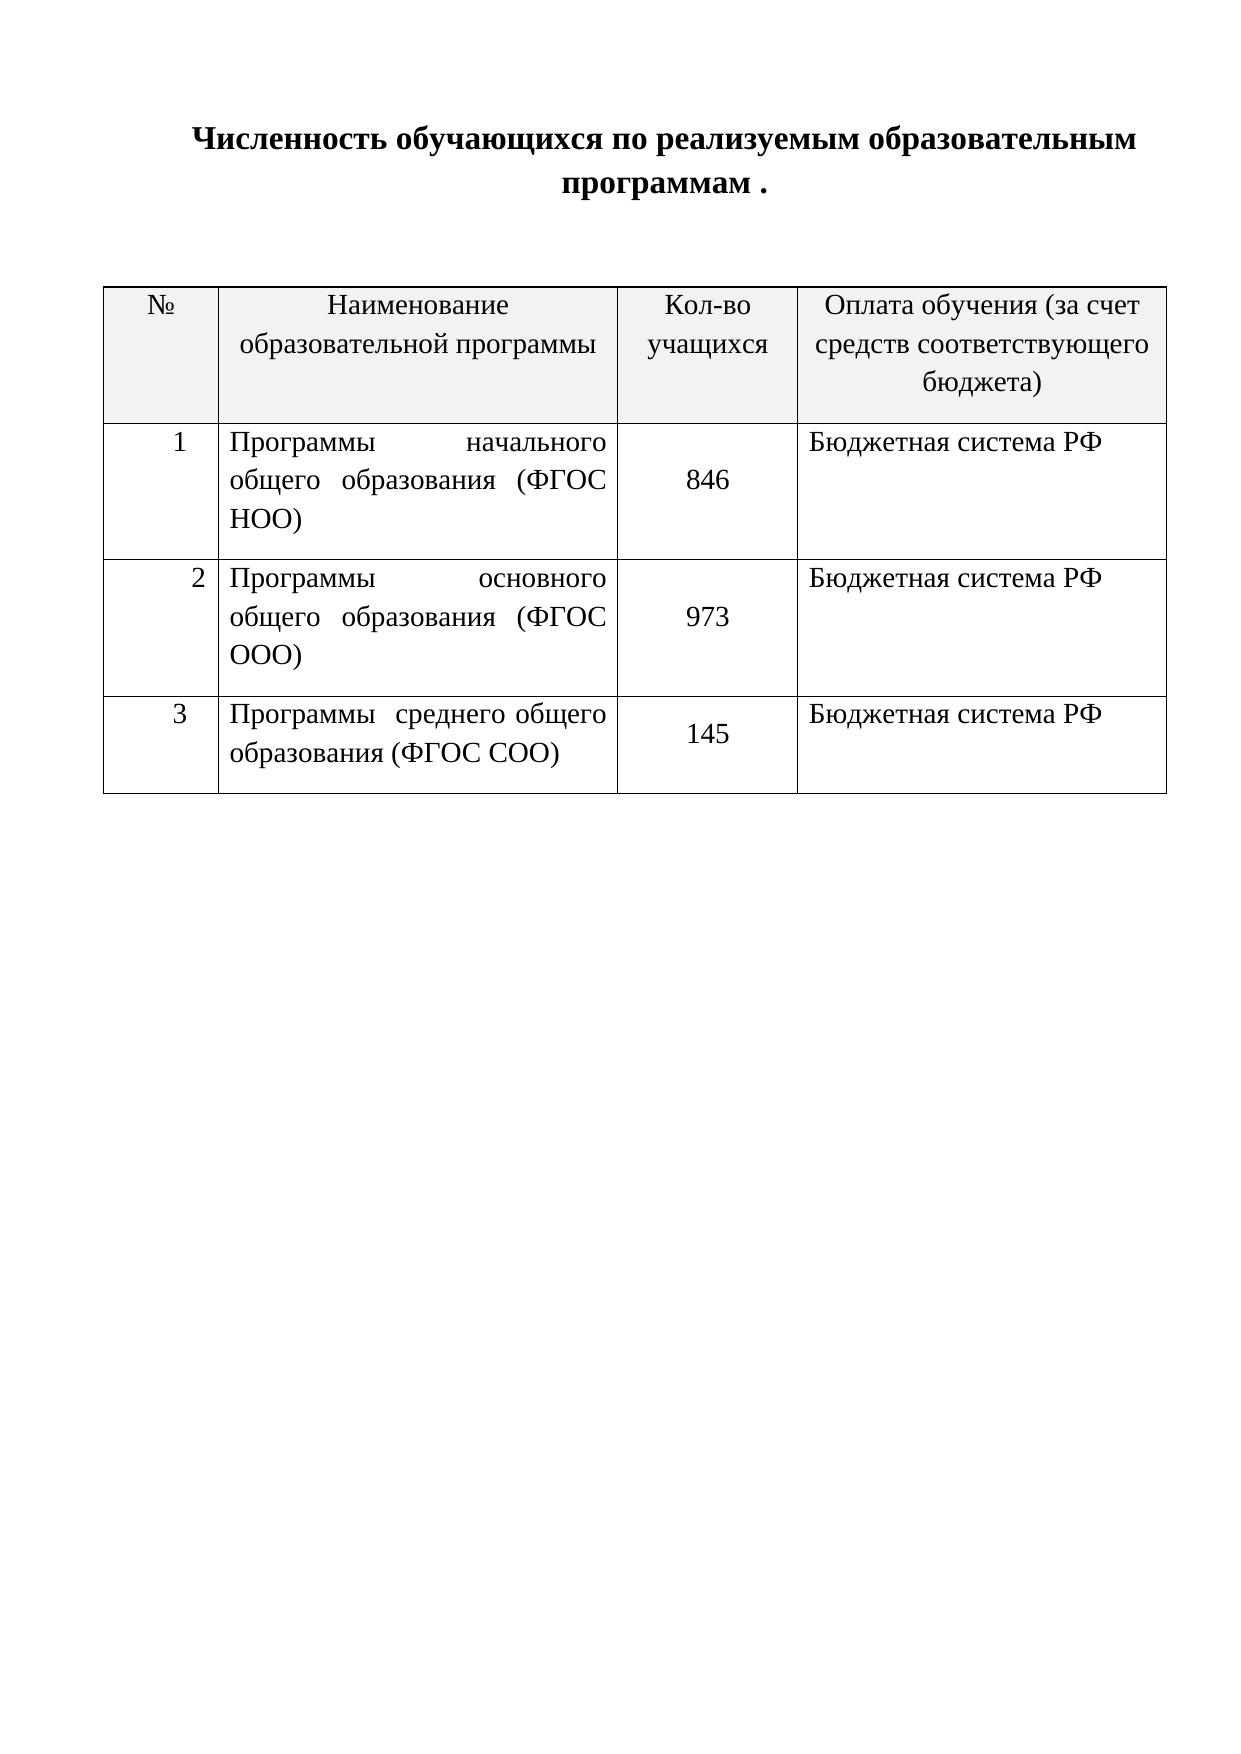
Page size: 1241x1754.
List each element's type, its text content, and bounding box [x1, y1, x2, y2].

table_cell 1 [104, 424, 218, 559]
table_header Оплата обучения (за счет средств соответствующего бюджета) [798, 288, 1166, 423]
table_cell Программы основного общего образования (ФГОС ООО) [219, 560, 617, 696]
table_cell 145 [618, 697, 797, 793]
table_header Кол-во учащихся [618, 288, 797, 423]
table_header № [104, 288, 218, 423]
table_cell Программы среднего общего образования (ФГОС СОО) [219, 697, 617, 793]
table_cell Бюджетная система РФ [798, 424, 1166, 559]
table_header Наименование образовательной программы [219, 288, 617, 423]
table_cell 3 [104, 697, 218, 793]
table_cell 2 [104, 560, 218, 696]
table_cell Бюджетная система РФ [798, 560, 1166, 696]
table_cell Программы начального общего образования (ФГОС НОО) [219, 424, 617, 559]
text Численность обучающихся по реализуемым образовательным программам . [177, 118, 1152, 201]
table_cell Бюджетная система РФ [798, 697, 1166, 793]
table_cell 846 [618, 424, 797, 559]
table_cell 973 [618, 560, 797, 696]
